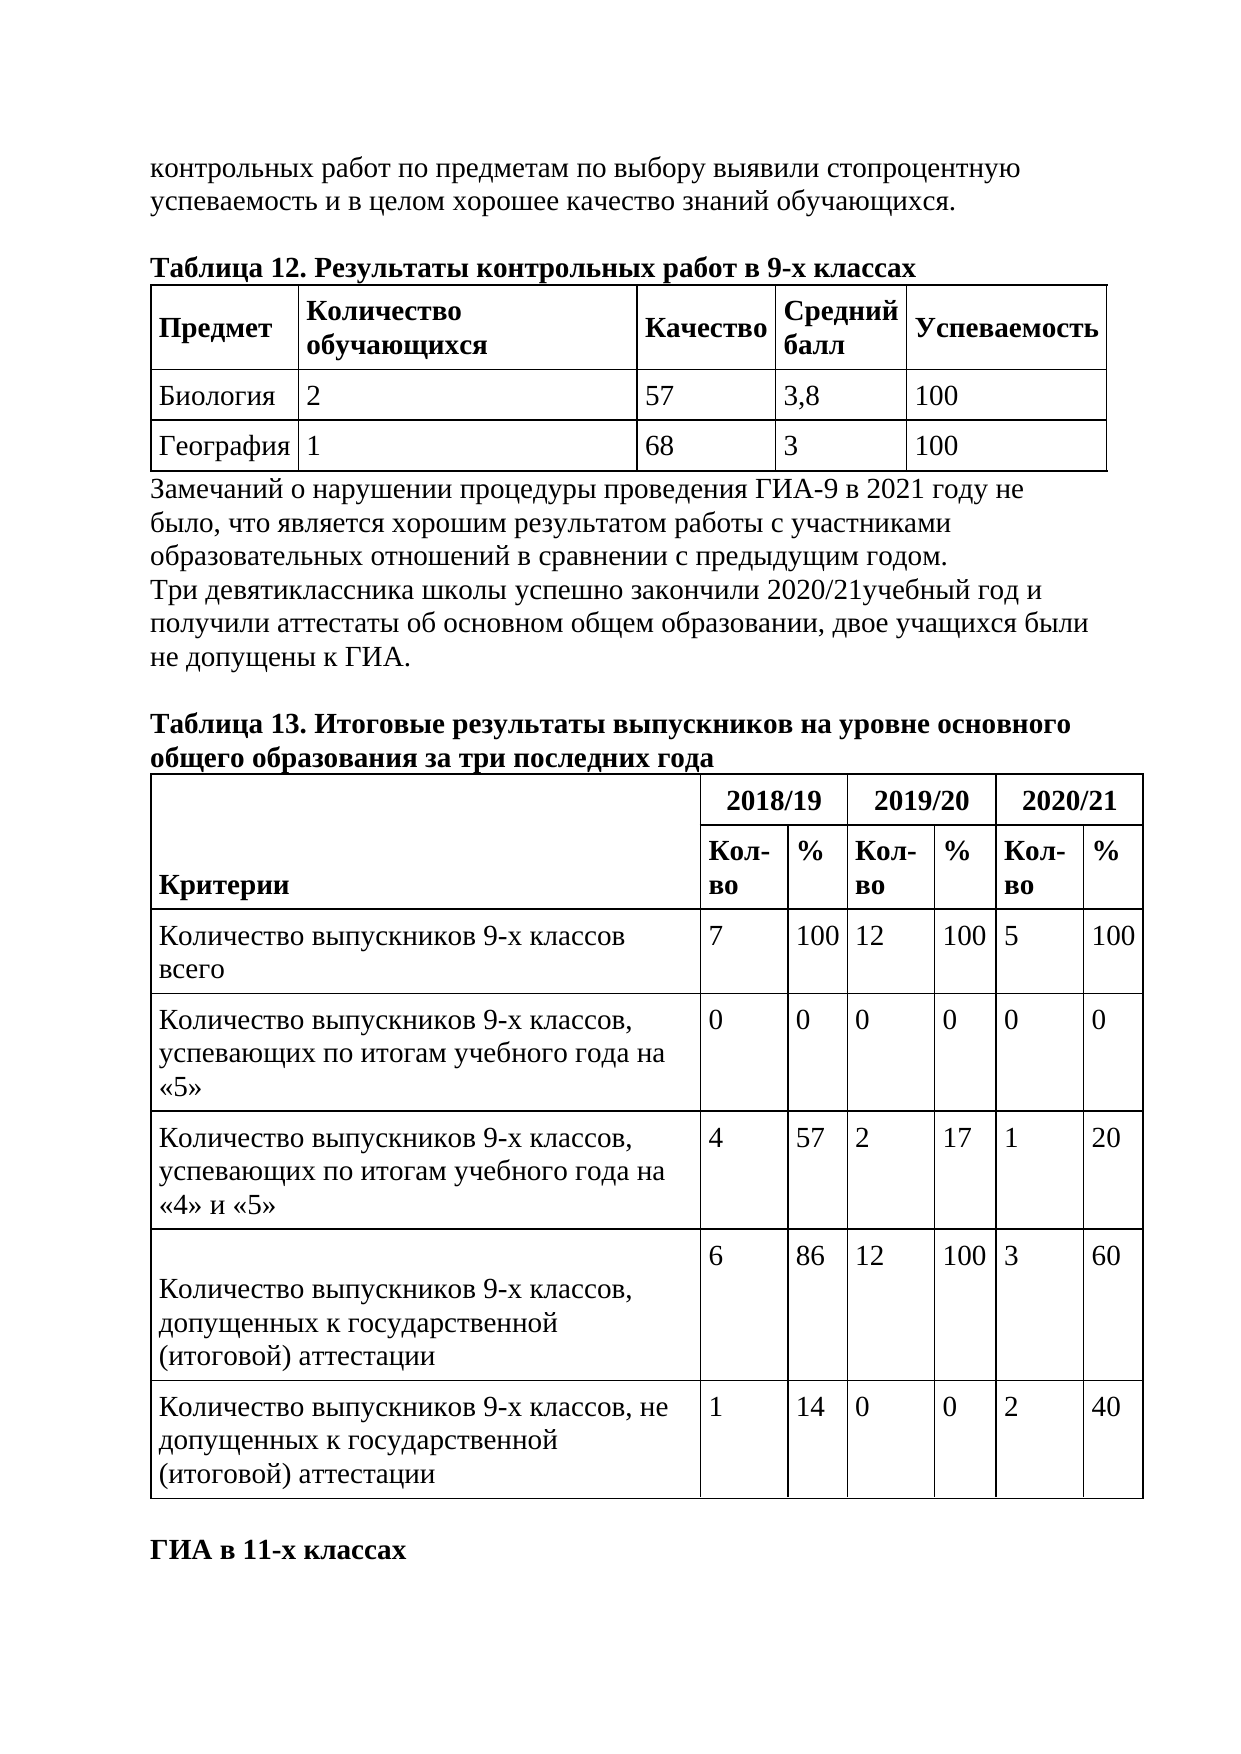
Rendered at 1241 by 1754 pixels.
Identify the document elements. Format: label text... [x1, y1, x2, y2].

table_cell 2 [997, 1381, 1083, 1497]
table_header Критерии [152, 775, 700, 908]
table_header 2018/19 [701, 775, 847, 824]
text Замечаний о нарушении процедуры проведения ГИА-9 в 2021 году не было, что является хорошим результатом работы с участниками образовательных отношений в сравнении с предыдущим годом. [150, 472, 1090, 572]
table_cell 6 [701, 1230, 787, 1379]
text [150, 150, 1090, 217]
table_cell Количество выпускников 9-х классов, успевающих по итогам учебного года на «4» и «5» [152, 1112, 700, 1228]
text ГИА в 11-х классах [150, 1532, 1090, 1566]
table_header Качество [638, 286, 775, 368]
table_cell 86 [789, 1230, 847, 1379]
table_cell Биология [152, 370, 298, 419]
table_cell 3 [776, 421, 906, 470]
table_cell % [789, 826, 847, 908]
table_cell 0 [935, 1381, 995, 1497]
text Три девятиклассника школы успешно закончили 2020/21учебный год и получили аттестаты об основном общем образовании, двое учащихся были не допущены к ГИА. [150, 572, 1090, 673]
table_cell 4 [701, 1112, 787, 1228]
table_cell 57 [638, 370, 775, 419]
table_cell 100 [907, 370, 1106, 419]
table_cell 5 [997, 910, 1083, 993]
table_cell 12 [848, 910, 934, 993]
table_cell Кол-во [997, 826, 1083, 908]
table_cell 0 [701, 994, 787, 1110]
table_cell % [1084, 826, 1142, 908]
table_cell Кол-во [701, 826, 787, 908]
table_cell 1 [299, 421, 636, 470]
table_cell 14 [789, 1381, 847, 1497]
table_header Количество обучающихся [299, 286, 636, 368]
table_cell 68 [638, 421, 775, 470]
table_cell Количество выпускников 9-х классов, допущенных к государственной (итоговой) аттестации [152, 1230, 700, 1379]
table_header 2019/20 [848, 775, 995, 824]
table_cell 17 [935, 1112, 995, 1228]
table_cell 0 [997, 994, 1083, 1110]
table_cell 2 [848, 1112, 934, 1228]
table_cell 3 [997, 1230, 1083, 1379]
table_cell 1 [997, 1112, 1083, 1228]
table_cell 0 [848, 1381, 934, 1497]
table_cell Кол-во [848, 826, 934, 908]
table_cell Количество выпускников 9-х классов, не допущенных к государственной (итоговой) аттестации [152, 1381, 700, 1497]
table_cell 100 [1084, 910, 1142, 993]
table_cell 0 [789, 994, 847, 1110]
table_cell Количество выпускников 9-х классов всего [152, 910, 700, 993]
table_cell 100 [935, 910, 995, 993]
table_cell Количество выпускников 9-х классов, успевающих по итогам учебного года на «5» [152, 994, 700, 1110]
table_cell 100 [935, 1230, 995, 1379]
table_cell 0 [848, 994, 934, 1110]
table_cell % [935, 826, 995, 908]
text Таблица 12. Результаты контрольных работ в 9-х классах [150, 251, 1090, 284]
table_cell 100 [789, 910, 847, 993]
table_cell 12 [848, 1230, 934, 1379]
table_cell 100 [907, 421, 1106, 470]
table_cell 0 [935, 994, 995, 1110]
table_cell 0 [1084, 994, 1142, 1110]
table_cell 1 [701, 1381, 787, 1497]
table_header Предмет [152, 286, 298, 368]
table_cell 20 [1084, 1112, 1142, 1228]
table_cell 57 [789, 1112, 847, 1228]
table_header Успеваемость [907, 286, 1106, 368]
table_cell 3,8 [776, 370, 906, 419]
table_cell 7 [701, 910, 787, 993]
table_header Средний балл [776, 286, 906, 368]
table_header 2020/21 [997, 775, 1142, 824]
table_cell 60 [1084, 1230, 1142, 1379]
table_cell География [152, 421, 298, 470]
text Таблица 13. Итоговые результаты выпускников на уровне основного общего образования за три последних года [150, 706, 1090, 773]
table_cell 40 [1084, 1381, 1142, 1497]
table_cell 2 [299, 370, 636, 419]
